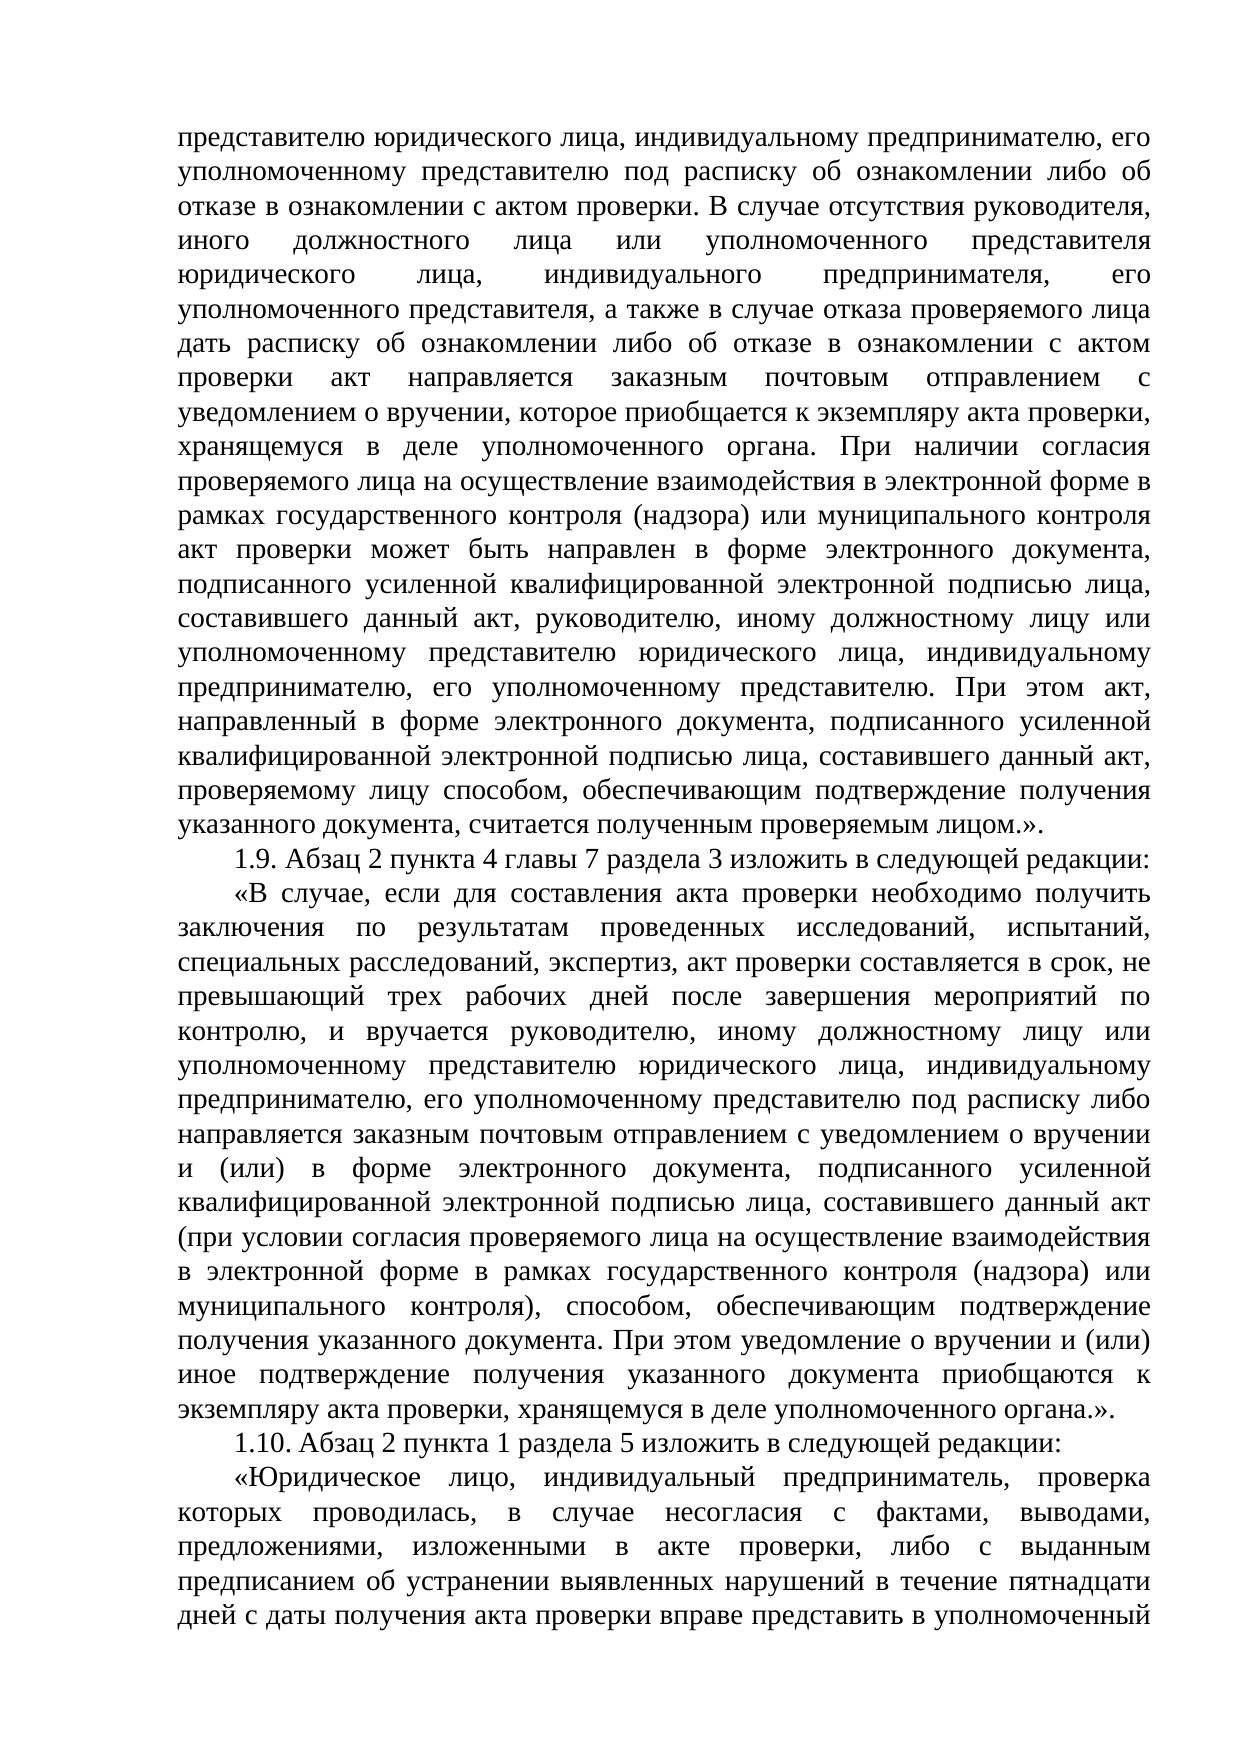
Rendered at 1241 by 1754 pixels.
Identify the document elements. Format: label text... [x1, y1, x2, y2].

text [177, 1459, 1152, 1494]
text 1.9. Абзац 2 пункта 4 главы 7 раздела 3 изложить в следующей редакции: [177, 840, 1152, 874]
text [177, 118, 1152, 840]
text 1.10. Абзац 2 пункта 1 раздела 5 изложить в следующей редакции: [177, 1424, 1152, 1459]
